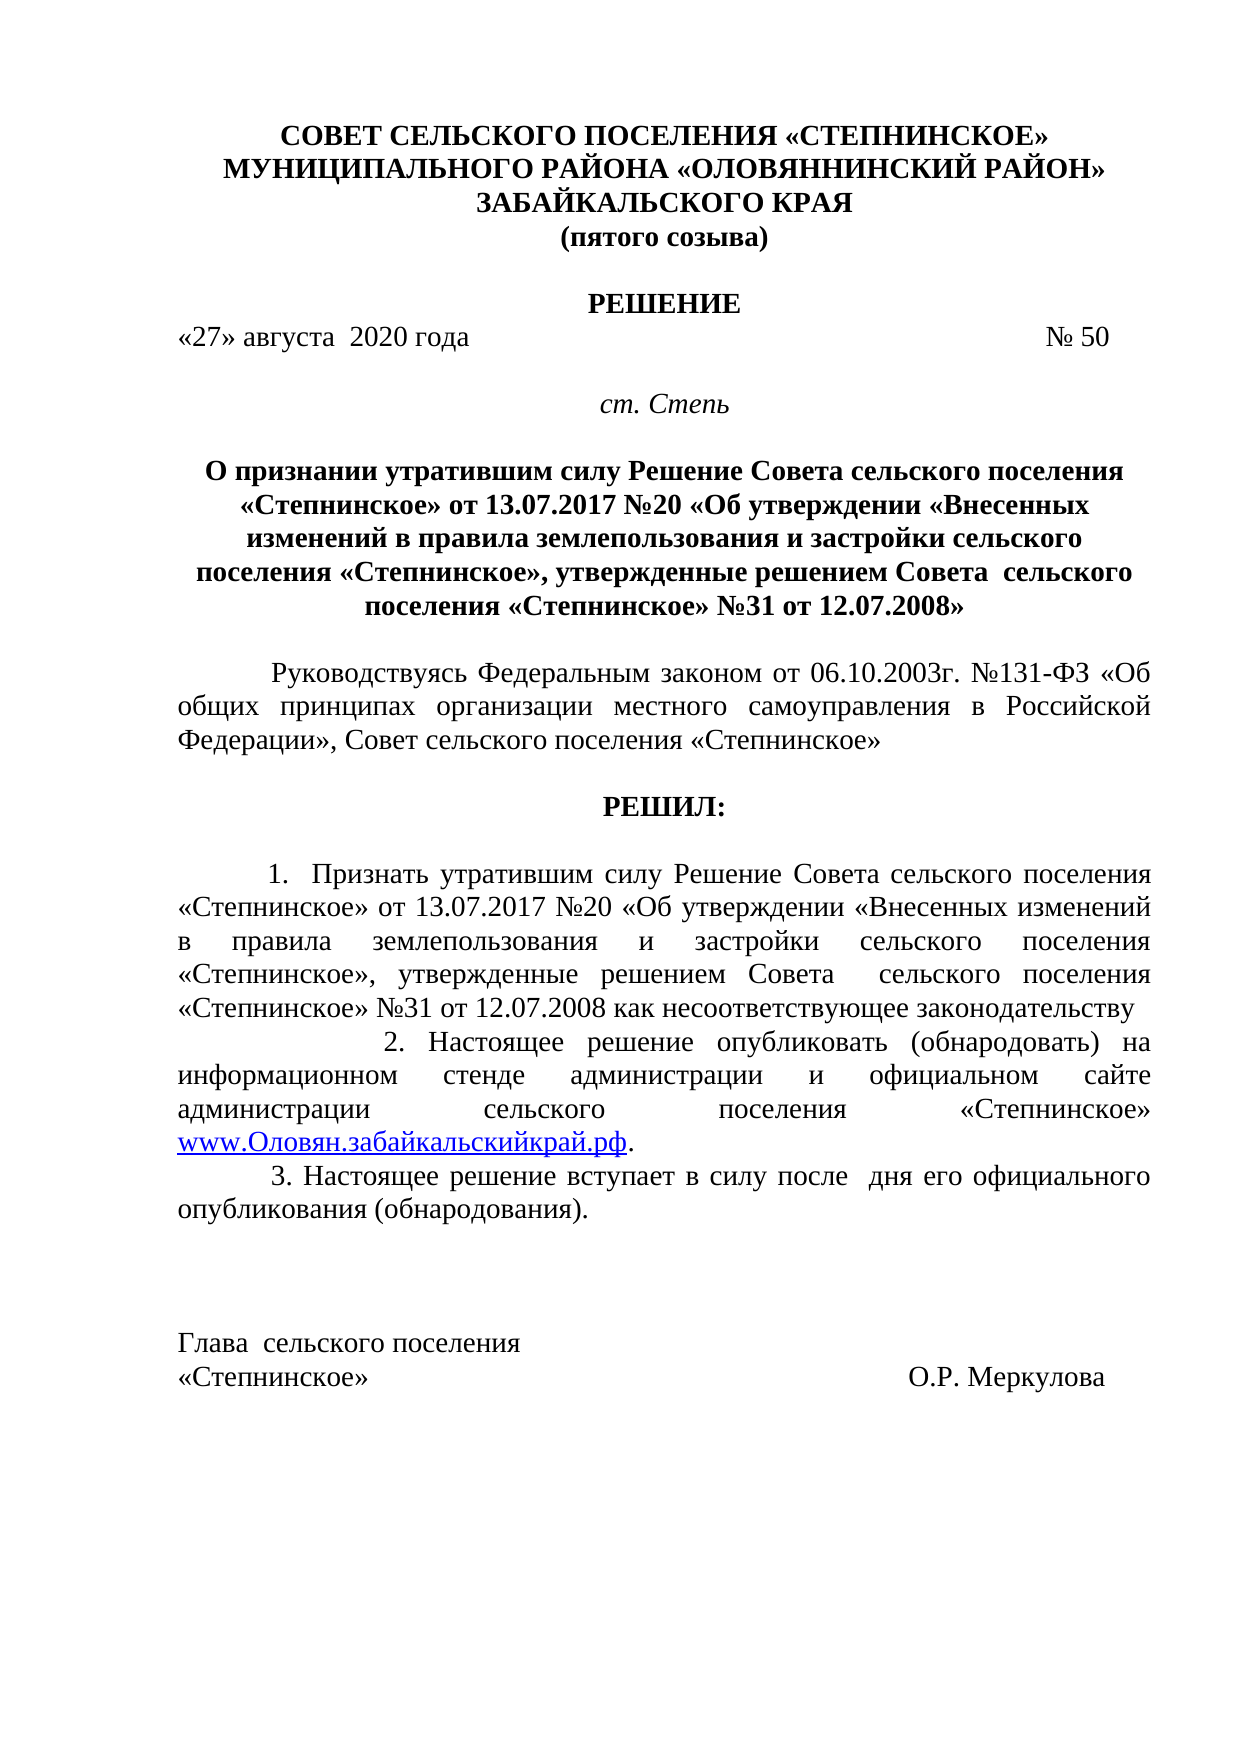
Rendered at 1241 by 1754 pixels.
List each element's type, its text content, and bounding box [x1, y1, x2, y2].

text РЕШИЛ: [177, 789, 1152, 822]
text 3. Настоящее решение вступает в силу после дня его официального опубликования (обнародования). [177, 1158, 1152, 1225]
text ст. Степь [177, 386, 1152, 420]
text Руководствуясь Федеральным законом от 06.10.2003г. №131-ФЗ «Об общих принципах организации местного самоуправления в Российской Федерации», Совет сельского поселения «Степнинское» [177, 655, 1152, 755]
text Глава сельского поселения [177, 1326, 1152, 1359]
text СОВЕТ СЕЛЬСКОГО ПОСЕЛЕНИЯ «СТЕПНИНСКОЕ» [177, 118, 1152, 152]
text «Степнинское» О.Р. Меркулова [177, 1359, 1152, 1393]
text (пятого созыва) [177, 219, 1152, 252]
text 2. Настоящее решение опубликовать (обнародовать) на информационном стенде администрации и официальном сайте администрации сельского поселения «Степнинское» www.Оловян.забайкальскийкрай.рф. [177, 1024, 1152, 1158]
text О признании утратившим силу Решение Совета сельского поселения «Степнинское» от 13.07.2017 №20 «Об утверждении «Внесенных изменений в правила землепользования и застройки сельского поселения «Степнинское», утвержденные решением Совета сельского поселения «Степнинское» №31 от 12.07.2008» [177, 453, 1152, 621]
text «27» августа 2020 года № 50 [177, 319, 1152, 353]
text МУНИЦИПАЛЬНОГО РАЙОНА «ОЛОВЯННИНСКИЙ РАЙОН» [177, 152, 1152, 185]
text РЕШЕНИЕ [177, 286, 1152, 319]
text 1. Признать утратившим силу Решение Совета сельского поселения «Степнинское» от 13.07.2017 №20 «Об утверждении «Внесенных изменений в правила землепользования и застройки сельского поселения «Степнинское», утвержденные решением Совета сельского поселения «Степнинское» №31 от 12.07.2008 как несоответствующее законодательству [177, 856, 1152, 1024]
text ЗАБАЙКАЛЬСКОГО КРАЯ [177, 185, 1152, 219]
